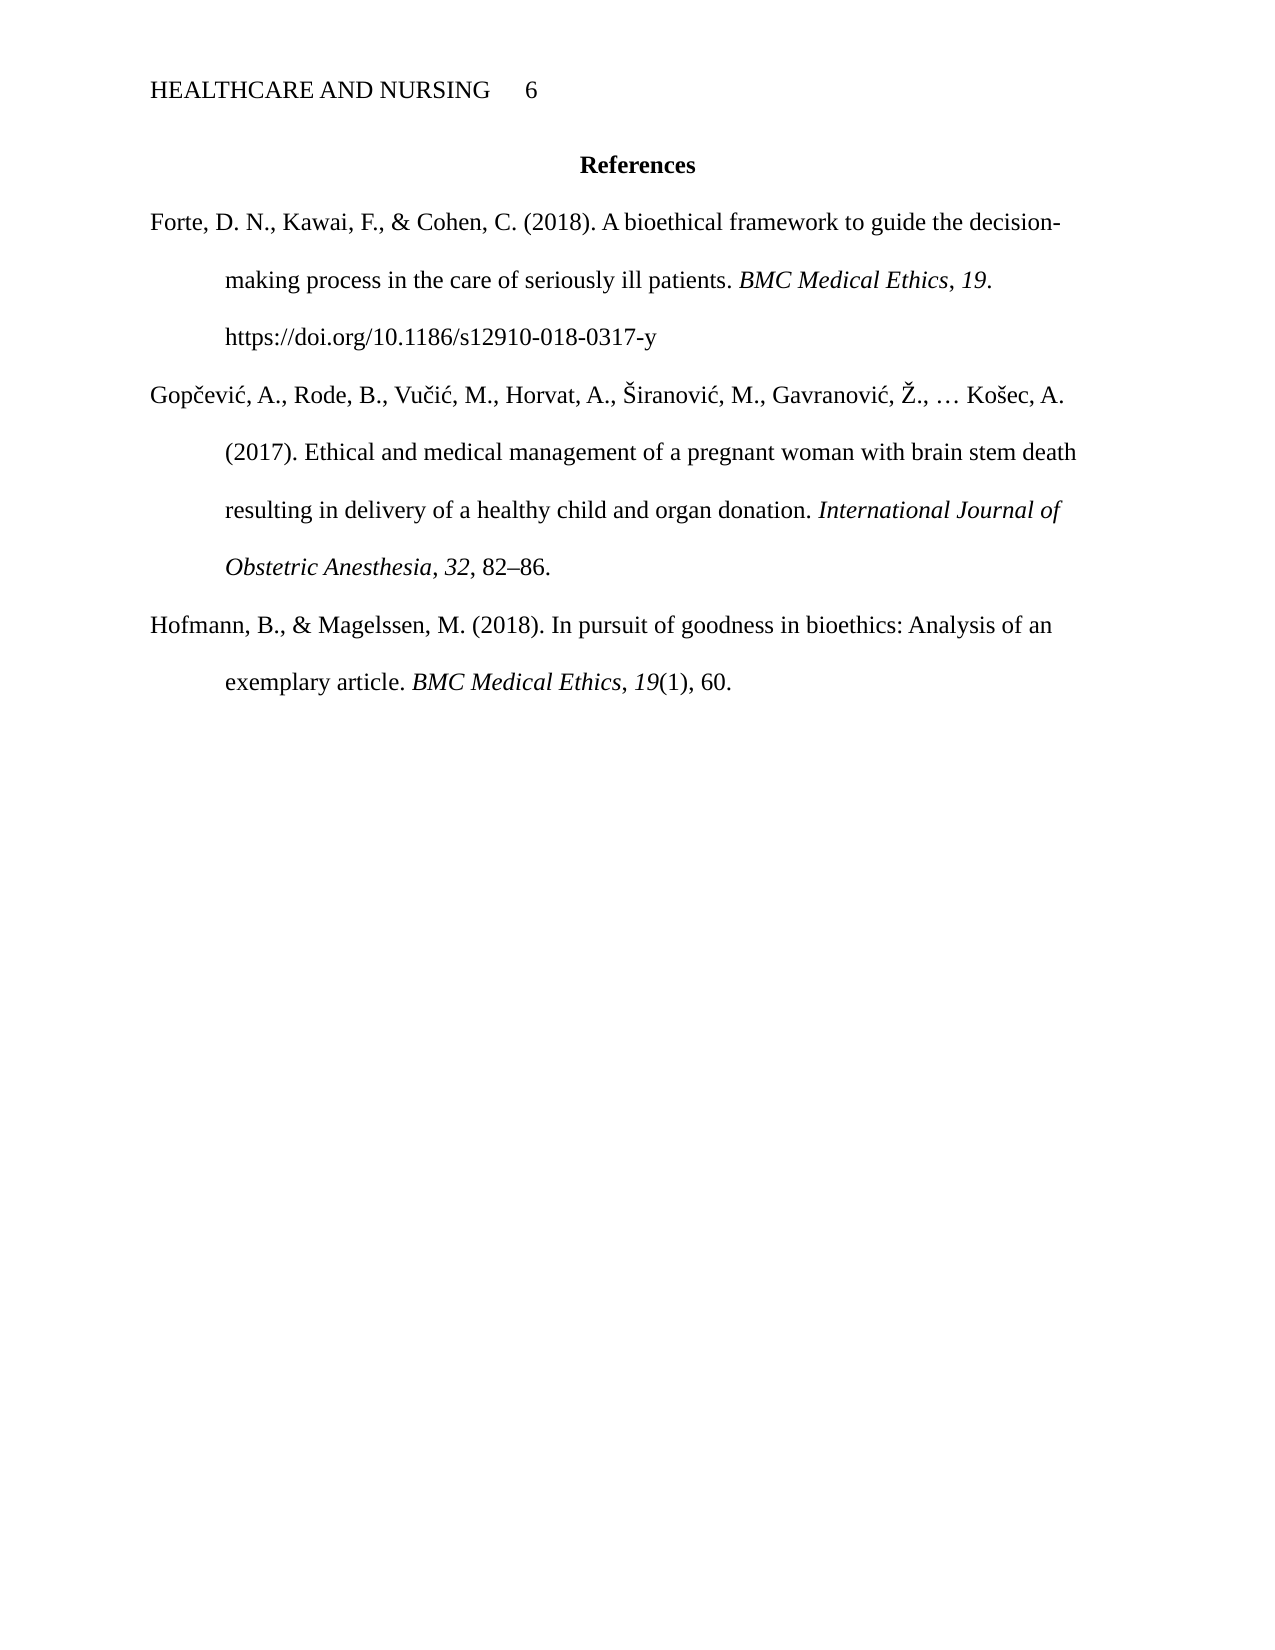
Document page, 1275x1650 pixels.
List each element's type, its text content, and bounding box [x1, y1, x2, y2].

text Gopčević, A., Rode, B., Vučić, M., Horvat, A., Širanović, M., Gavranović, Ž., … Košec, A. (2017). Ethical and medical management of a pregnant woman with brain stem death resulting in delivery of a healthy child and organ donation. International Journal of Obstetric Anesthesia, 32, 82–86. [150, 380, 1125, 581]
subtitle References [150, 150, 1125, 179]
text Forte, D. N., Kawai, F., & Cohen, C. (2018). A bioethical framework to guide the decision-making process in the care of seriously ill patients. BMC Medical Ethics, 19. https://doi.org/10.1186/s12910-018-0317-y [150, 207, 1125, 351]
text Hofmann, B., & Magelssen, M. (2018). In pursuit of goodness in bioethics: Analysis of an exemplary article. BMC Medical Ethics, 19(1), 60. [150, 610, 1125, 696]
